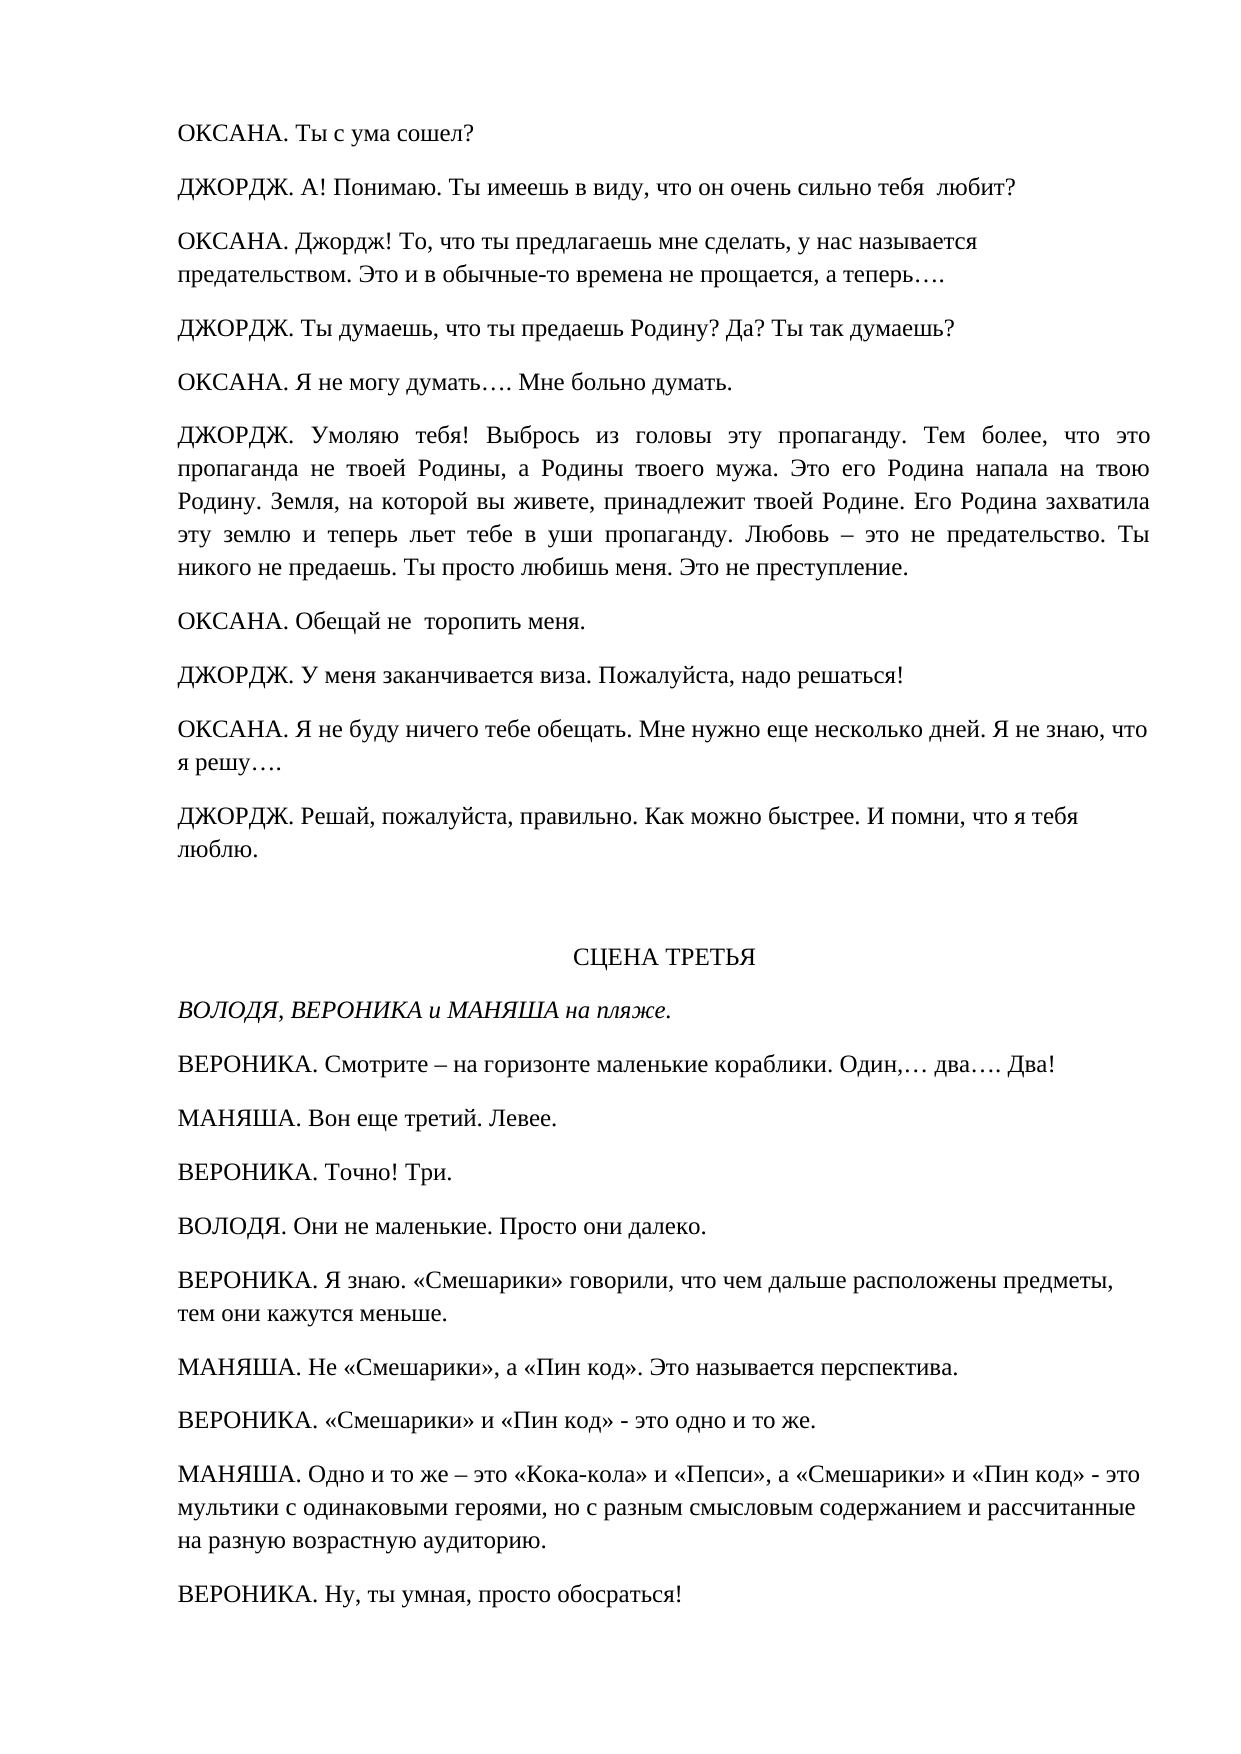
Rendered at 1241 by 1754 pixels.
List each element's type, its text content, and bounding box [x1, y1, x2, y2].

text ДЖОРДЖ. У меня заканчивается виза. Пожалуйста, надо решаться! [177, 660, 1152, 689]
text СЦЕНА ТРЕТЬЯ [177, 942, 1152, 970]
text ОКСАНА. Джордж! То, что ты предлагаешь мне сделать, у нас называется предательством. Это и в обычные-то времена не прощается, а теперь…. [177, 226, 1152, 288]
text ДЖОРДЖ. Ты думаешь, что ты предаешь Родину? Да? Ты так думаешь? [177, 313, 1152, 341]
text МАНЯША. Вон еще третий. Левее. [177, 1103, 1152, 1132]
text ОКСАНА. Обещай не торопить меня. [177, 606, 1152, 635]
text ВЕРОНИКА. Ну, ты умная, просто обосраться! [177, 1579, 1152, 1608]
text ВОЛОДЯ, ВЕРОНИКА и МАНЯША на пляже. [177, 996, 1152, 1024]
text ВЕРОНИКА. Точно! Три. [177, 1157, 1152, 1186]
text ВЕРОНИКА. Смотрите – на горизонте маленькие кораблики. Один,… два…. Два! [177, 1049, 1152, 1078]
text ВОЛОДЯ. Они не маленькие. Просто они далеко. [177, 1211, 1152, 1240]
text ОКСАНА. Я не могу думать…. Мне больно думать. [177, 367, 1152, 395]
text ДЖОРДЖ. Решай, пожалуйста, правильно. Как можно быстрее. И помни, что я тебя люблю. [177, 801, 1152, 863]
text ДЖОРДЖ. А! Понимаю. Ты имеешь в виду, что он очень сильно тебя любит? [177, 172, 1152, 201]
text ОКСАНА. Ты с ума сошел? [177, 118, 1152, 147]
text ВЕРОНИКА. Я знаю. «Смешарики» говорили, что чем дальше расположены предметы, тем они кажутся меньше. [177, 1265, 1152, 1327]
text ОКСАНА. Я не буду ничего тебе обещать. Мне нужно еще несколько дней. Я не знаю, что я решу…. [177, 714, 1152, 776]
text ДЖОРДЖ. Умоляю тебя! Выбрось из головы эту пропаганду. Тем более, что это пропаганда не твоей Родины, а Родины твоего мужа. Это его Родина напала на твою Родину. Земля, на которой вы живете, принадлежит твоей Родине. Его Родина захватила эту землю и теперь льет тебе в уши пропаганду. Любовь – это не предательство. Ты никого не предаешь. Ты просто любишь меня. Это не преступление. [177, 420, 1152, 581]
text МАНЯША. Не «Смешарики», а «Пин код». Это называется перспектива. [177, 1352, 1152, 1380]
text МАНЯША. Одно и то же – это «Кока-кола» и «Пепси», а «Смешарики» и «Пин код» - это мультики с одинаковыми героями, но с разным смысловым содержанием и рассчитанные на разную возрастную аудиторию. [177, 1459, 1152, 1554]
text ВЕРОНИКА. «Смешарики» и «Пин код» - это одно и то же. [177, 1406, 1152, 1434]
